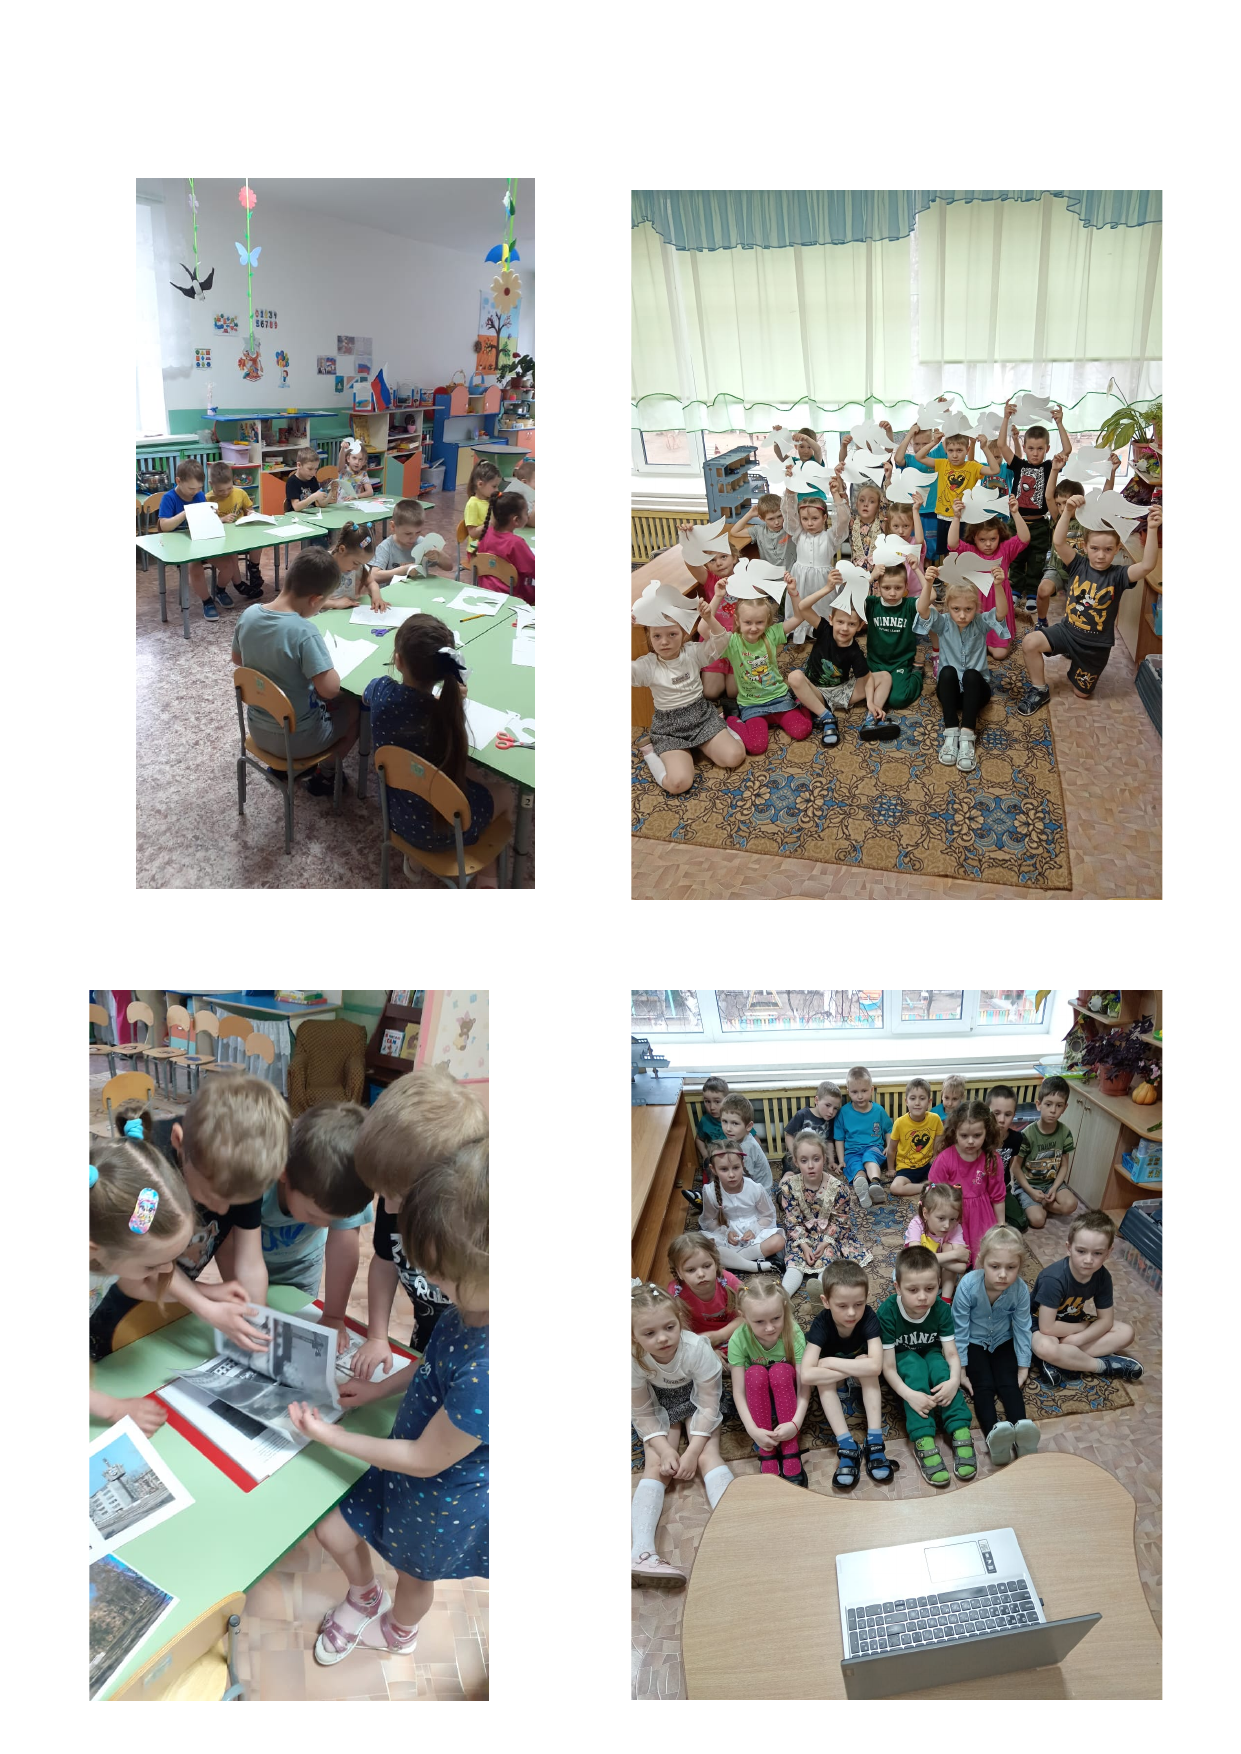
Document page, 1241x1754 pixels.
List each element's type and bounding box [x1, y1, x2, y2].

picture [631, 990, 1163, 1700]
picture [136, 178, 535, 889]
picture [89, 990, 489, 1701]
picture [631, 190, 1163, 900]
